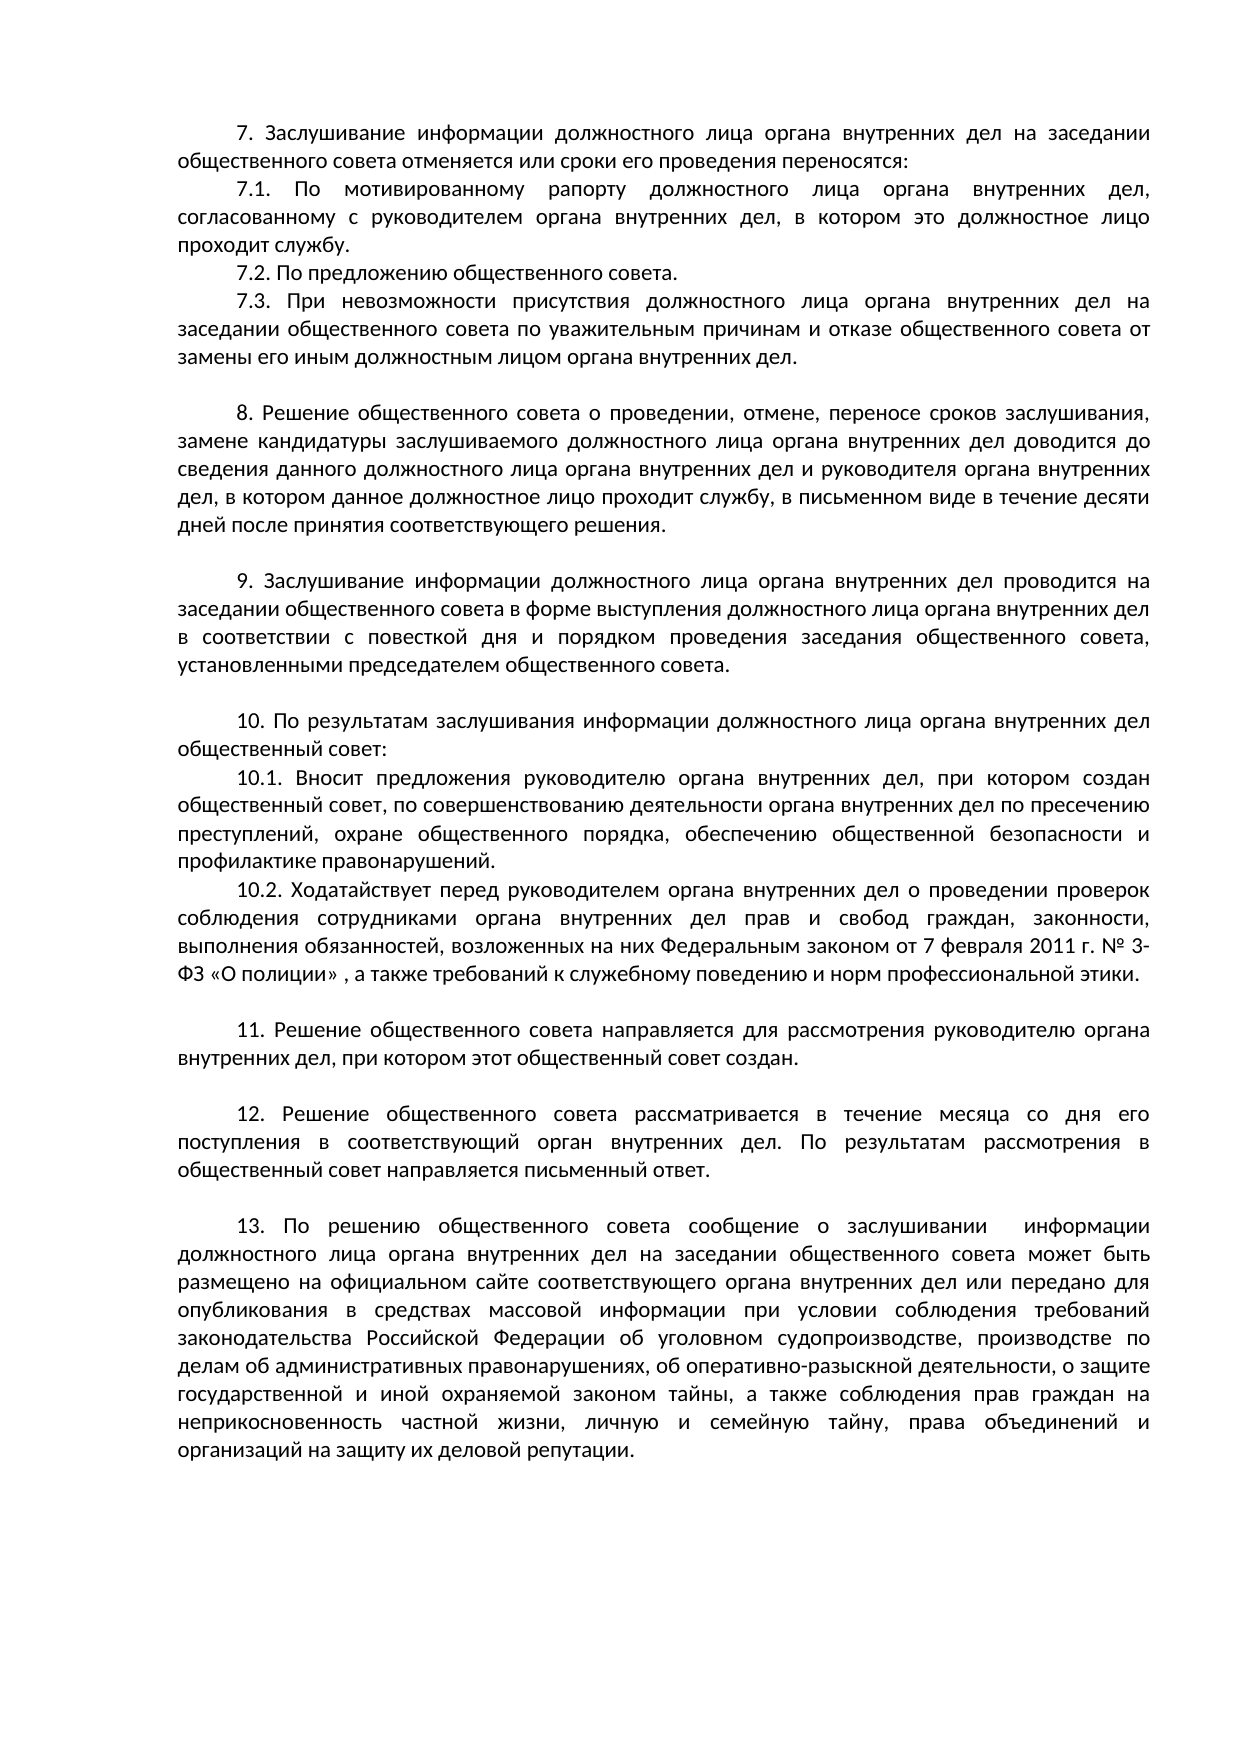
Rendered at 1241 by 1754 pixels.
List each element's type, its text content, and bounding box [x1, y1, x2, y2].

text 7.1. По мотивированному рапорту должностного лица органа внутренних дел, согласованному с руководителем органа внутренних дел, в котором это должностное лицо проходит службу. [177, 174, 1152, 258]
text 8. Решение общественного совета о проведении, отмене, переносе сроков заслушивания, замене кандидатуры заслушиваемого должностного лица органа внутренних дел доводится до сведения данного должностного лица органа внутренних дел и руководителя органа внутренних дел, в котором данное должностное лицо проходит службу, в письменном виде в течение десяти дней после принятия соответствующего решения. [177, 398, 1152, 538]
text 10. По результатам заслушивания информации должностного лица органа внутренних дел общественный совет: [177, 707, 1152, 763]
text 10.2. Ходатайствует перед руководителем органа внутренних дел о проведении проверок соблюдения сотрудниками органа внутренних дел прав и свобод граждан, законности, выполнения обязанностей, возложенных на них Федеральным законом от 7 февраля 2011 г. № 3-ФЗ «О полиции» , а также требований к служебному поведению и норм профессиональной этики. [177, 875, 1152, 987]
text 7.2. По предложению общественного совета. [177, 258, 1152, 286]
text 10.1. Вносит предложения руководителю органа внутренних дел, при котором создан общественный совет, по совершенствованию деятельности органа внутренних дел по пресечению преступлений, охране общественного порядка, обеспечению общественной безопасности и профилактике правонарушений. [177, 763, 1152, 875]
text 13. По решению общественного совета сообщение о заслушивании информации должностного лица органа внутренних дел на заседании общественного совета может быть размещено на официальном сайте соответствующего органа внутренних дел или передано для опубликования в средствах массовой информации при условии соблюдения требований законодательства Российской Федерации об уголовном судопроизводстве, производстве по делам об административных правонарушениях, об оперативно-разыскной деятельности, о защите государственной и иной охраняемой законом тайны, а также соблюдения прав граждан на неприкосновенность частной жизни, личную и семейную тайну, права объединений и организаций на защиту их деловой репутации. [177, 1211, 1152, 1463]
text 11. Решение общественного совета направляется для рассмотрения руководителю органа внутренних дел, при котором этот общественный совет создан. [177, 1015, 1152, 1071]
text 7.3. При невозможности присутствия должностного лица органа внутренних дел на заседании общественного совета по уважительным причинам и отказе общественного совета от замены его иным должностным лицом органа внутренних дел. [177, 286, 1152, 370]
text 9. Заслушивание информации должностного лица органа внутренних дел проводится на заседании общественного совета в форме выступления должностного лица органа внутренних дел в соответствии с повесткой дня и порядком проведения заседания общественного совета, установленными председателем общественного совета. [177, 566, 1152, 678]
text 12. Решение общественного совета рассматривается в течение месяца со дня его поступления в соответствующий орган внутренних дел. По результатам рассмотрения в общественный совет направляется письменный ответ. [177, 1099, 1152, 1183]
text 7. Заслушивание информации должностного лица органа внутренних дел на заседании общественного совета отменяется или сроки его проведения переносятся: [177, 118, 1152, 174]
